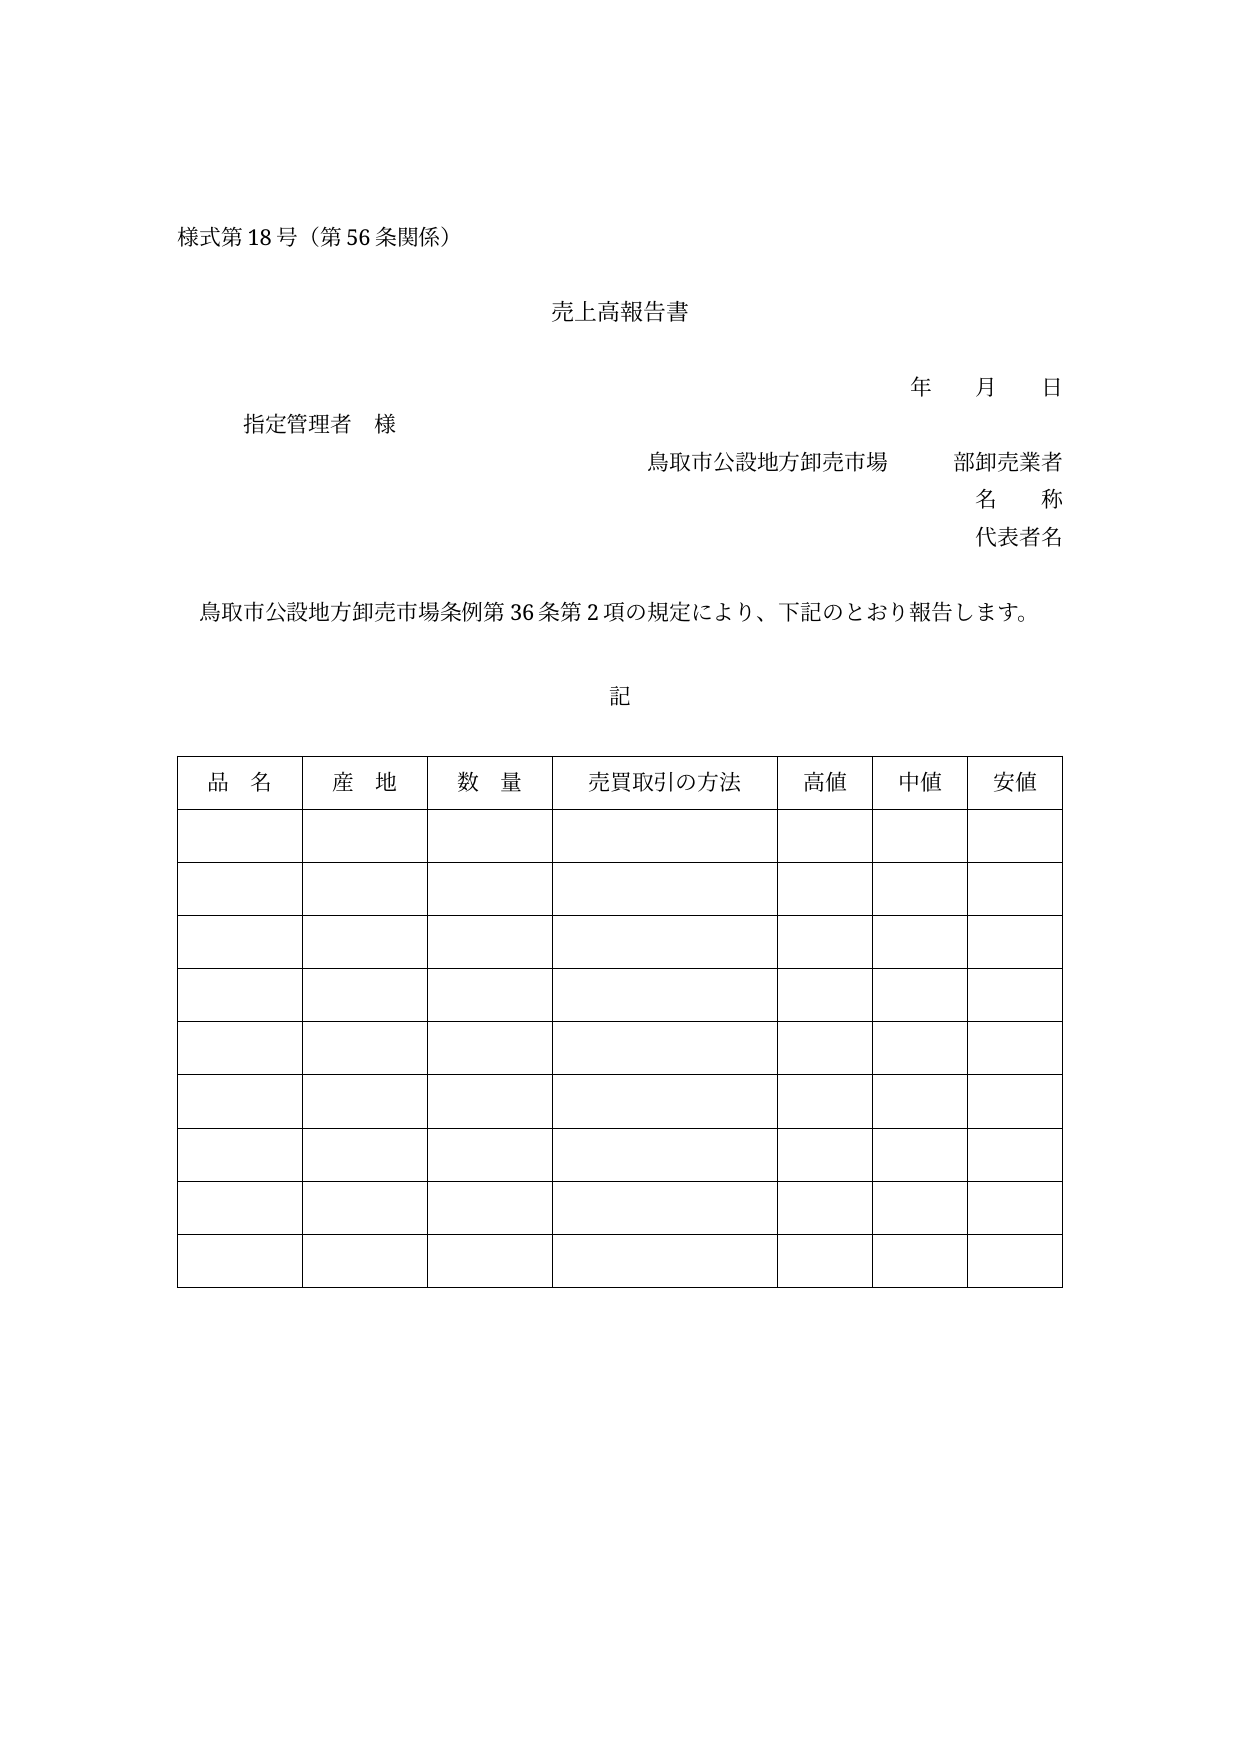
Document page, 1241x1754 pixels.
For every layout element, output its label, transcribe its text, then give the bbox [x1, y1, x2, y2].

table_header 産 地 [303, 757, 427, 809]
table_cell [428, 863, 552, 915]
table_cell [178, 1129, 302, 1181]
table_cell [303, 863, 427, 915]
table_cell [873, 1129, 967, 1181]
text 記 [177, 676, 1063, 713]
table_cell [303, 1235, 427, 1287]
text 鳥取市公設地方卸売市場条例第36条第2項の規定により、下記のとおり報告します。 [177, 592, 1063, 629]
table_cell [968, 863, 1062, 915]
table_cell [178, 1182, 302, 1234]
table_cell [968, 1129, 1062, 1181]
table_cell [873, 1075, 967, 1127]
table_cell [873, 1022, 967, 1074]
table_cell [778, 916, 872, 968]
text 年 月 日 [177, 367, 1063, 404]
table_cell [968, 969, 1062, 1021]
table_cell [968, 916, 1062, 968]
table_cell [968, 1022, 1062, 1074]
table_cell [428, 916, 552, 968]
text 指定管理者 様 [177, 404, 1063, 442]
table_header 売買取引の方法 [553, 757, 777, 809]
table_cell [553, 1182, 777, 1234]
table_cell [178, 969, 302, 1021]
table_cell [303, 916, 427, 968]
table_cell [968, 1075, 1062, 1127]
table_cell [178, 916, 302, 968]
table_cell [873, 1235, 967, 1287]
table_cell [178, 1075, 302, 1127]
table_cell [428, 1075, 552, 1127]
table_cell [968, 1235, 1062, 1287]
table_cell [778, 863, 872, 915]
table_header 安値 [968, 757, 1062, 809]
text 代表者名 [177, 517, 1063, 554]
table_cell [178, 863, 302, 915]
table_cell [553, 810, 777, 862]
text 名 称 [177, 479, 1063, 517]
table_cell [178, 810, 302, 862]
table_cell [553, 863, 777, 915]
table_cell [553, 1075, 777, 1127]
table_cell [428, 1235, 552, 1287]
table_cell [428, 1129, 552, 1181]
table_cell [178, 1022, 302, 1074]
table_header 高値 [778, 757, 872, 809]
table_cell [873, 1182, 967, 1234]
table_cell [873, 810, 967, 862]
table_cell [778, 810, 872, 862]
table_cell [428, 1022, 552, 1074]
table_cell [178, 1235, 302, 1287]
table_cell [873, 916, 967, 968]
table_cell [873, 969, 967, 1021]
table_cell [778, 969, 872, 1021]
table_cell [428, 1182, 552, 1234]
table_cell [778, 1129, 872, 1181]
table_cell [428, 969, 552, 1021]
table_cell [303, 1075, 427, 1127]
text 鳥取市公設地方卸売市場 部卸売業者 [177, 442, 1063, 479]
table_cell [873, 863, 967, 915]
text 様式第18号（第56条関係） [177, 217, 1063, 254]
table_header 数 量 [428, 757, 552, 809]
table_cell [778, 1182, 872, 1234]
table_header 品 名 [178, 757, 302, 809]
table_cell [553, 1129, 777, 1181]
text 売上高報告書 [177, 292, 1063, 329]
table_cell [778, 1022, 872, 1074]
table_cell [303, 1129, 427, 1181]
table_cell [553, 1022, 777, 1074]
table_cell [553, 969, 777, 1021]
table_cell [428, 810, 552, 862]
table_cell [778, 1235, 872, 1287]
table_cell [303, 1182, 427, 1234]
table_header 中値 [873, 757, 967, 809]
table_cell [303, 810, 427, 862]
table_cell [553, 1235, 777, 1287]
table_cell [303, 969, 427, 1021]
table_cell [778, 1075, 872, 1127]
table_cell [303, 1022, 427, 1074]
table_cell [968, 1182, 1062, 1234]
table_cell [553, 916, 777, 968]
table_cell [968, 810, 1062, 862]
